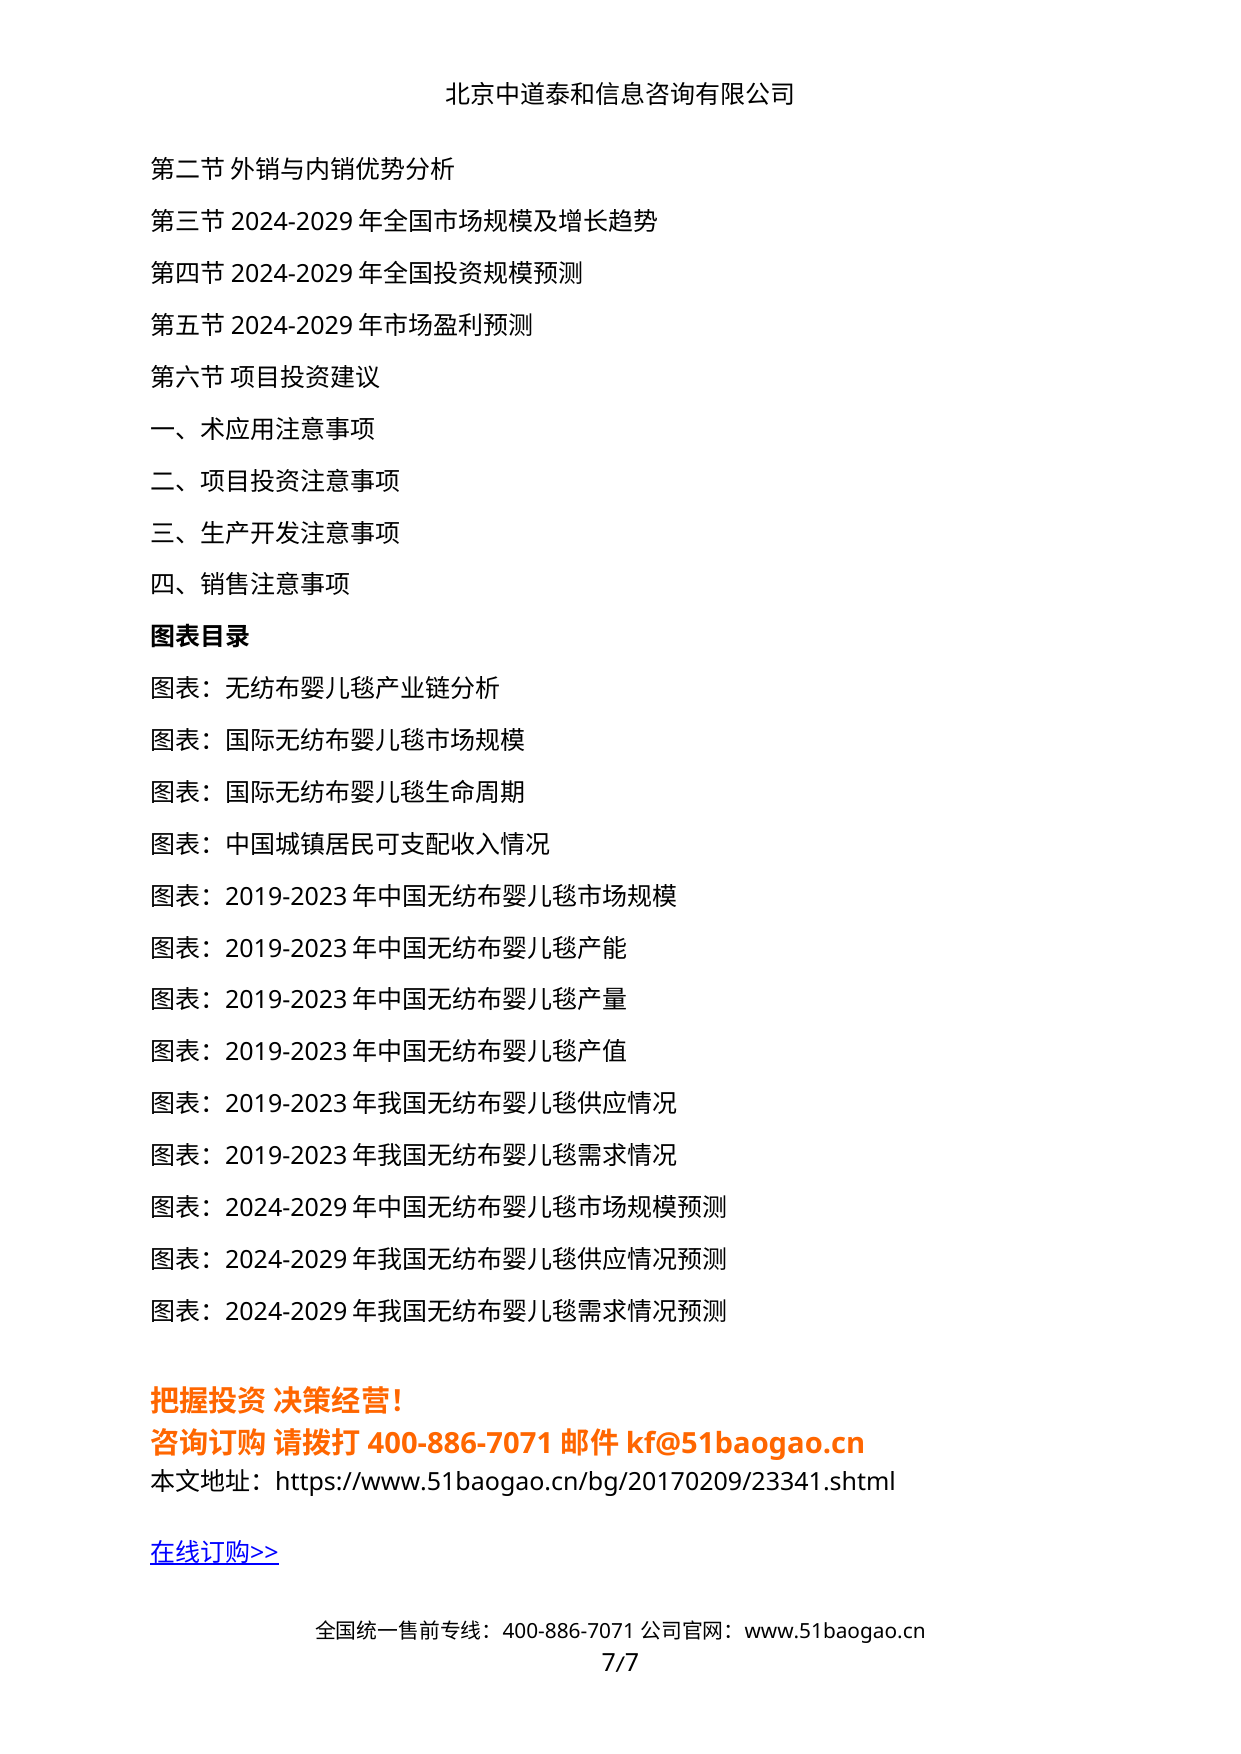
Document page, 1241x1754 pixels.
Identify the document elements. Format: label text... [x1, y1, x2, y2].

text 一、术应用注意事项 [150, 409, 1090, 446]
text 在线订购>> [150, 1498, 1090, 1568]
text 第六节 项目投资建议 [150, 357, 1090, 394]
text 图表：国际无纺布婴儿毯生命周期 [150, 772, 1090, 809]
text 图表：2024-2029年我国无纺布婴儿毯供应情况预测 [150, 1239, 1090, 1276]
text 图表：2024-2029年我国无纺布婴儿毯需求情况预测 [150, 1291, 1090, 1327]
text 图表目录 [150, 617, 1090, 653]
text 图表：2019-2023年中国无纺布婴儿毯产值 [150, 1032, 1090, 1068]
text 图表：2019-2023年中国无纺布婴儿毯产量 [150, 980, 1090, 1016]
text 图表：国际无纺布婴儿毯市场规模 [150, 721, 1090, 757]
text 图表：2019-2023年我国无纺布婴儿毯需求情况 [150, 1136, 1090, 1172]
text 图表：中国城镇居民可支配收入情况 [150, 824, 1090, 861]
text 四、销售注意事项 [150, 565, 1090, 601]
text 图表：2019-2023年中国无纺布婴儿毯产能 [150, 928, 1090, 964]
text 图表：2019-2023年中国无纺布婴儿毯市场规模 [150, 876, 1090, 912]
text 把握投资 决策经营！咨询订购 请拨打 400-886-7071 邮件 kf@51baogao.cn本文地址：https://www.51baogao.cn/bg/20170209/23341.shtml [150, 1343, 1090, 1498]
text 二、项目投资注意事项 [150, 461, 1090, 497]
text 图表：2024-2029年中国无纺布婴儿毯市场规模预测 [150, 1187, 1090, 1224]
text 第三节 2024-2029年全国市场规模及增长趋势 [150, 202, 1090, 238]
text 图表：2019-2023年我国无纺布婴儿毯供应情况 [150, 1084, 1090, 1120]
text 第四节 2024-2029年全国投资规模预测 [150, 254, 1090, 290]
text 第二节 外销与内销优势分析 [150, 150, 1090, 186]
text 三、生产开发注意事项 [150, 513, 1090, 549]
text 图表：无纺布婴儿毯产业链分析 [150, 669, 1090, 705]
text 第五节 2024-2029年市场盈利预测 [150, 306, 1090, 342]
